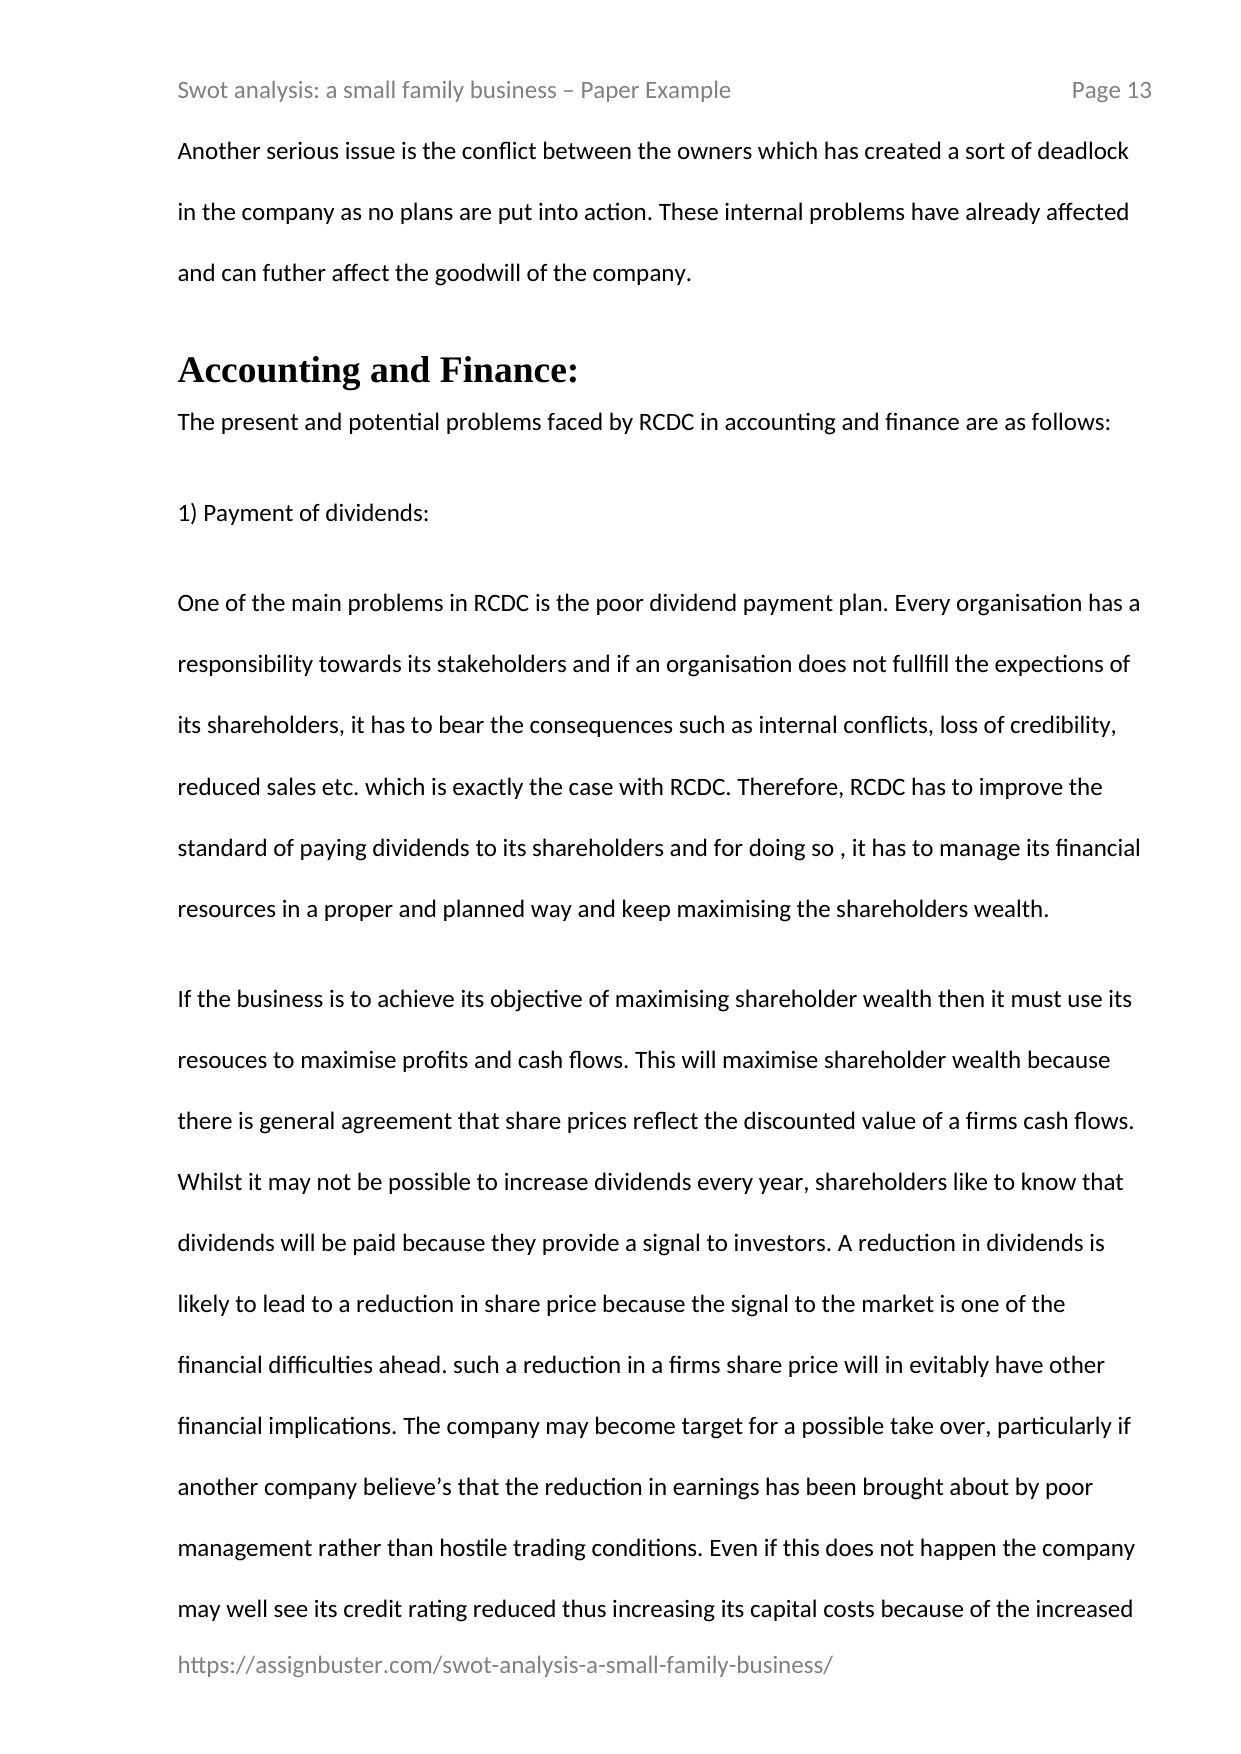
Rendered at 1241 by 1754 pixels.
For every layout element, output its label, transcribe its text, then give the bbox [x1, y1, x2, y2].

text 1) Payment of dividends: [177, 497, 1152, 527]
text One of the main problems in RCDC is the poor dividend payment plan. Every organisation has a responsibility towards its stakeholders and if an organisation does not fullfill the expections of its shareholders, it has to bear the consequences such as internal conflicts, loss of credibility, reduced sales etc. which is exactly the case with RCDC. Therefore, RCDC has to improve the standard of paying dividends to its shareholders and for doing so , it has to manage its financial resources in a proper and planned way and keep maximising the shareholders wealth. [177, 587, 1152, 923]
text The present and potential problems faced by RCDC in accounting and finance are as follows: [177, 406, 1152, 437]
text Another serious issue is the conflict between the owners which has created a sort of deadlock in the company as no plans are put into action. These internal problems have already affected and can futher affect the goodwill of the company. [177, 135, 1152, 287]
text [177, 983, 1152, 1624]
subtitle Accounting and Finance: [177, 347, 1152, 391]
